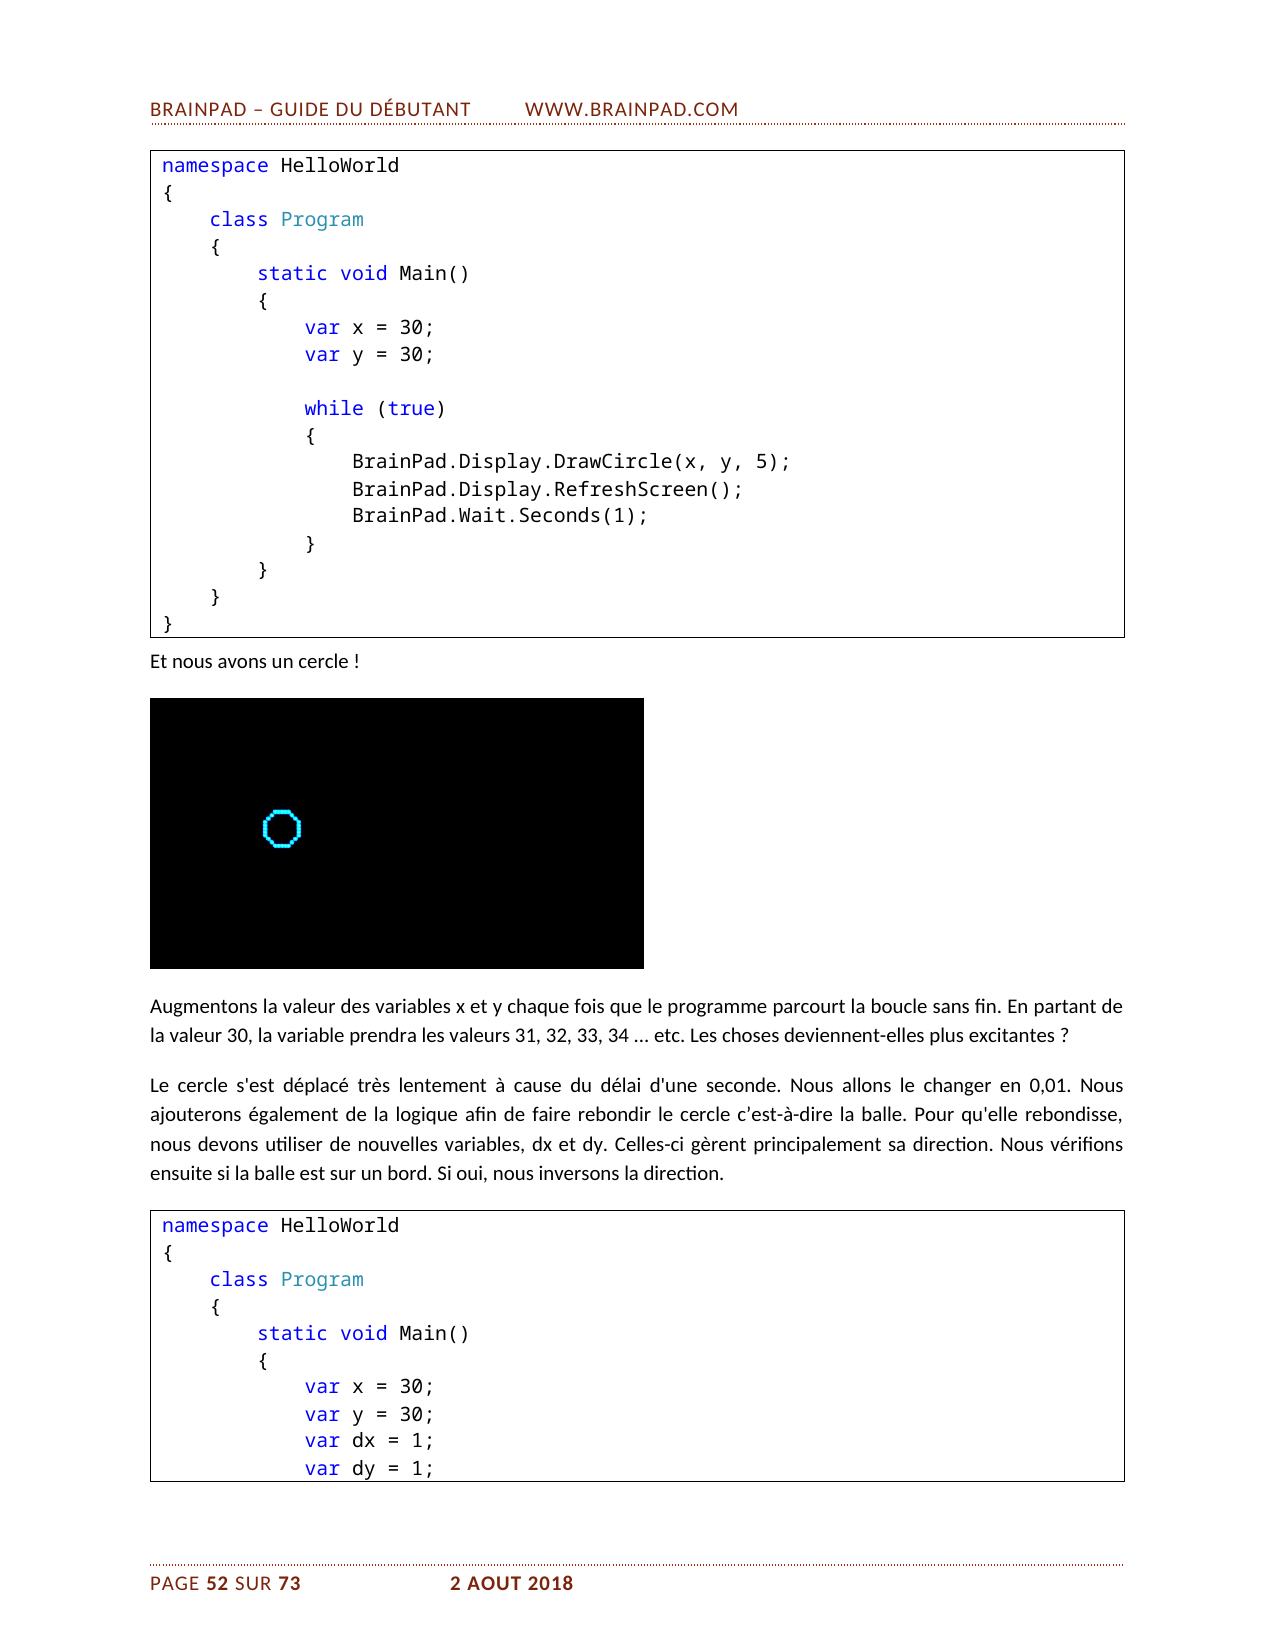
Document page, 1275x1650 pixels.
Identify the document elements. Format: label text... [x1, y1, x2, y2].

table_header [151, 1211, 1124, 1481]
text Et nous avons un cercle ! [150, 648, 1125, 673]
text Le cercle s'est déplacé très lentement à cause du délai d'une seconde. Nous allons le changer en 0,01. Nous ajouterons également de la logique afin de faire rebondir le cercle c’est-à-dire la balle. Pour qu'elle rebondisse, nous devons utiliser de nouvelles variables, dx et dy. Celles-ci gèrent principalement sa direction. Nous vérifions ensuite si la balle est sur un bord. Si oui, nous inversons la direction. [150, 1072, 1125, 1185]
text Augmentons la valeur des variables x et y chaque fois que le programme parcourt la boucle sans fin. En partant de la valeur 30, la variable prendra les valeurs 31, 32, 33, 34 ... etc. Les choses deviennent-elles plus excitantes ? [150, 993, 1125, 1048]
table_header namespace HelloWorld { class Program { static void Main() { var x = 30; var y = 30; while (true) { BrainPad.Display.DrawCircle(x, y, 5); BrainPad.Display.RefreshScreen(); BrainPad.Wait.Seconds(1); } } } } [151, 151, 1124, 637]
picture [150, 698, 644, 969]
